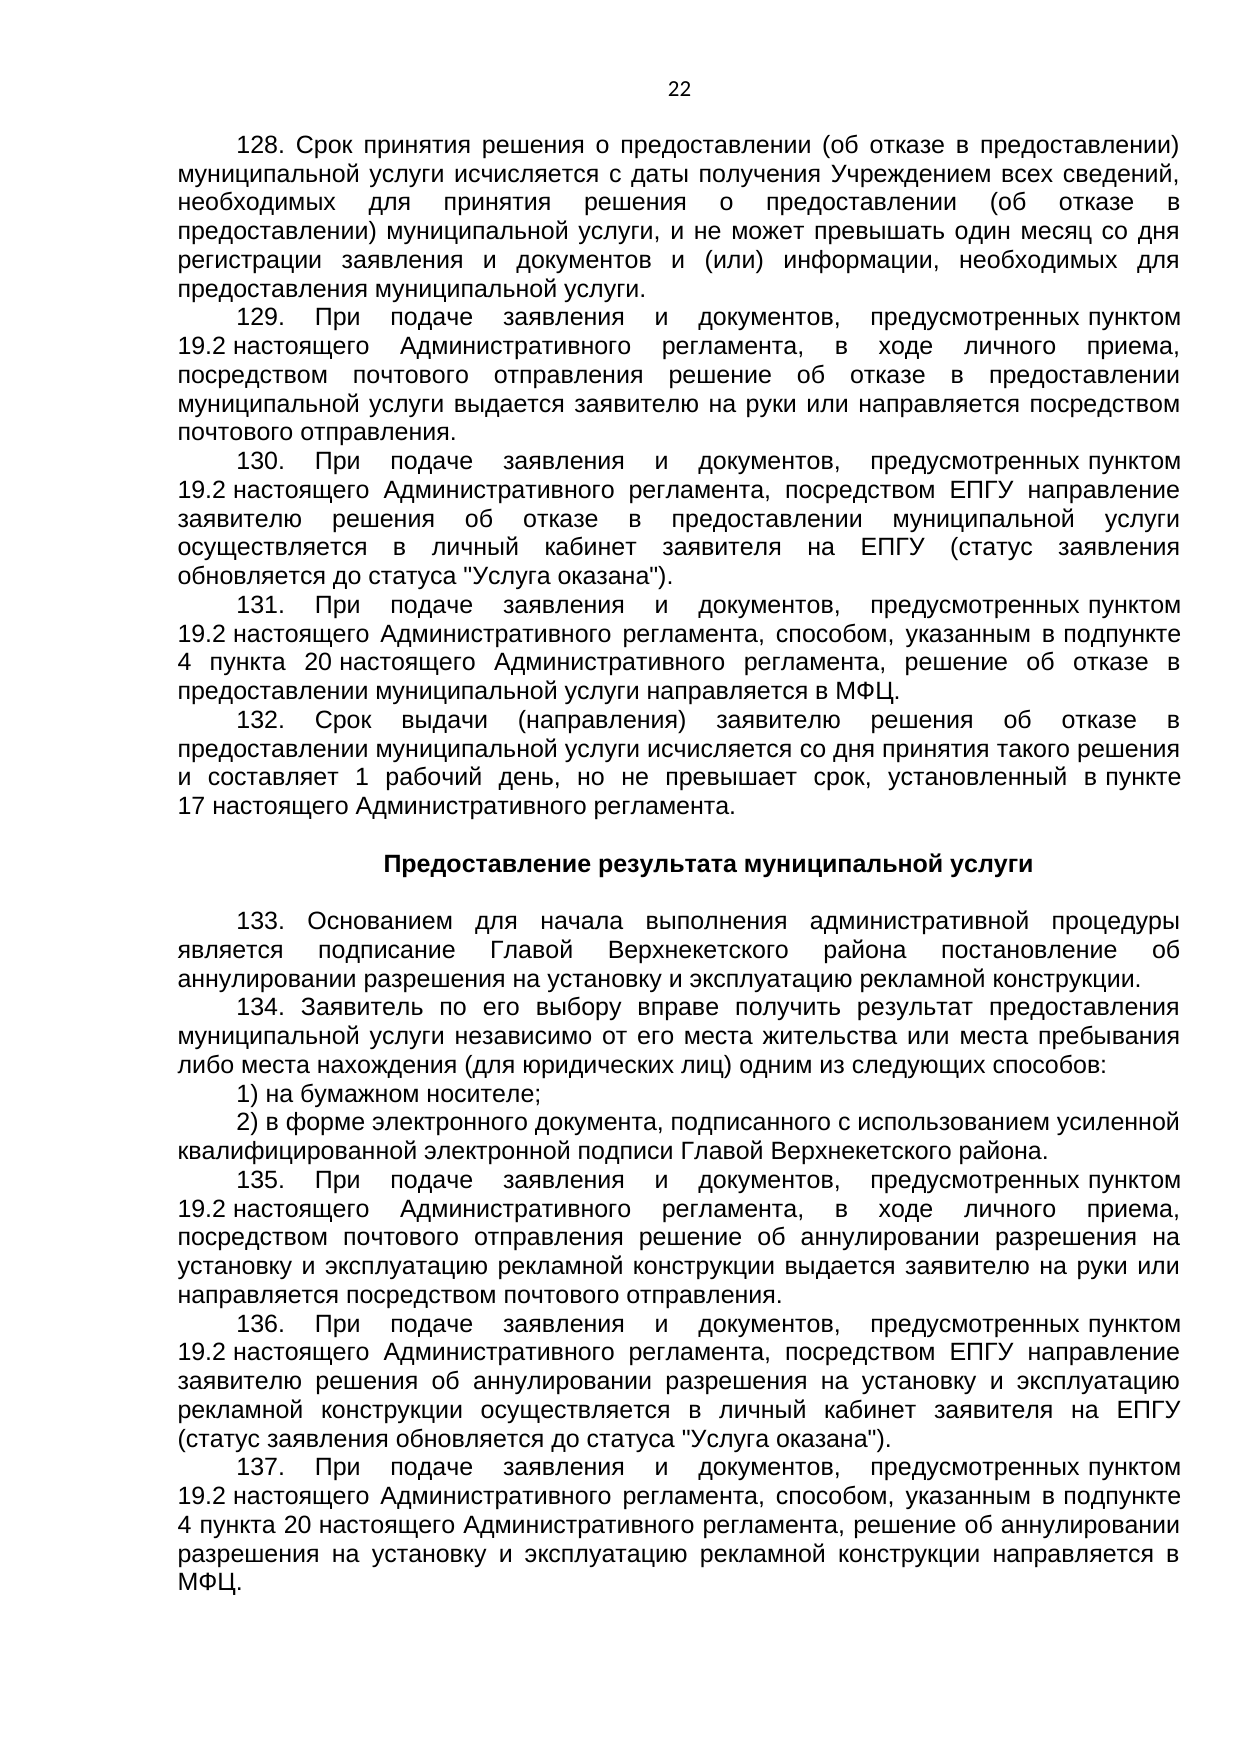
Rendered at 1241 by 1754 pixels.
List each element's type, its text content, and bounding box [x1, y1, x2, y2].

text 136. При подаче заявления и документов, предусмотренных пунктом 19.2 настоящего Административного регламента, посредством ЕПГУ направление заявителю решения об аннулировании разрешения на установку и эксплуатацию рекламной конструкции осуществляется в личный кабинет заявителя на ЕПГУ (статус заявления обновляется до статуса "Услуга оказана"). [177, 1309, 1181, 1452]
text 130. При подаче заявления и документов, предусмотренных пунктом 19.2 настоящего Административного регламента, посредством ЕПГУ направление заявителю решения об отказе в предоставлении муниципальной услуги осуществляется в личный кабинет заявителя на ЕПГУ (статус заявления обновляется до статуса "Услуга оказана"). [177, 446, 1181, 590]
text 134. Заявитель по его выбору вправе получить результат предоставления муниципальной услуги независимо от его места жительства или места пребывания либо места нахождения (для юридических лиц) одним из следующих способов: [177, 992, 1181, 1079]
text 132. Срок выдачи (направления) заявителю решения об отказе в предоставлении муниципальной услуги исчисляется со дня принятия такого решения и составляет 1 рабочий день, но не превышает срок, установленный в пункте 17 настоящего Административного регламента. [177, 705, 1181, 820]
text 135. При подаче заявления и документов, предусмотренных пунктом 19.2 настоящего Административного регламента, в ходе личного приема, посредством почтового отправления решение об аннулировании разрешения на установку и эксплуатацию рекламной конструкции выдается заявителю на руки или направляется посредством почтового отправления. [177, 1165, 1181, 1309]
text 2) в форме электронного документа, подписанного с использованием усиленной квалифицированной электронной подписи Главой Верхнекетского района. [177, 1107, 1181, 1165]
text 133. Основанием для начала выполнения административной процедуры является подписание Главой Верхнекетского района постановление об аннулировании разрешения на установку и эксплуатацию рекламной конструкции. [177, 906, 1181, 992]
text 128. Срок принятия решения о предоставлении (об отказе в предоставлении) муниципальной услуги исчисляется с даты получения Учреждением всех сведений, необходимых для принятия решения о предоставлении (об отказе в предоставлении) муниципальной услуги, и не может превышать один месяц со дня регистрации заявления и документов и (или) информации, необходимых для предоставления муниципальной услуги. [177, 130, 1181, 302]
text 129. При подаче заявления и документов, предусмотренных пунктом 19.2 настоящего Административного регламента, в ходе личного приема, посредством почтового отправления решение об отказе в предоставлении муниципальной услуги выдается заявителю на руки или направляется посредством почтового отправления. [177, 302, 1181, 446]
text 137. При подаче заявления и документов, предусмотренных пунктом 19.2 настоящего Административного регламента, способом, указанным в подпункте 4 пункта 20 настоящего Административного регламента, решение об аннулировании разрешения на установку и эксплуатацию рекламной конструкции направляется в МФЦ. [177, 1452, 1181, 1596]
text 131. При подаче заявления и документов, предусмотренных пунктом 19.2 настоящего Административного регламента, способом, указанным в подпункте 4 пункта 20 настоящего Административного регламента, решение об отказе в предоставлении муниципальной услуги направляется в МФЦ. [177, 590, 1181, 705]
text 1) на бумажном носителе; [177, 1079, 1181, 1107]
text Предоставление результата муниципальной услуги [177, 849, 1181, 877]
